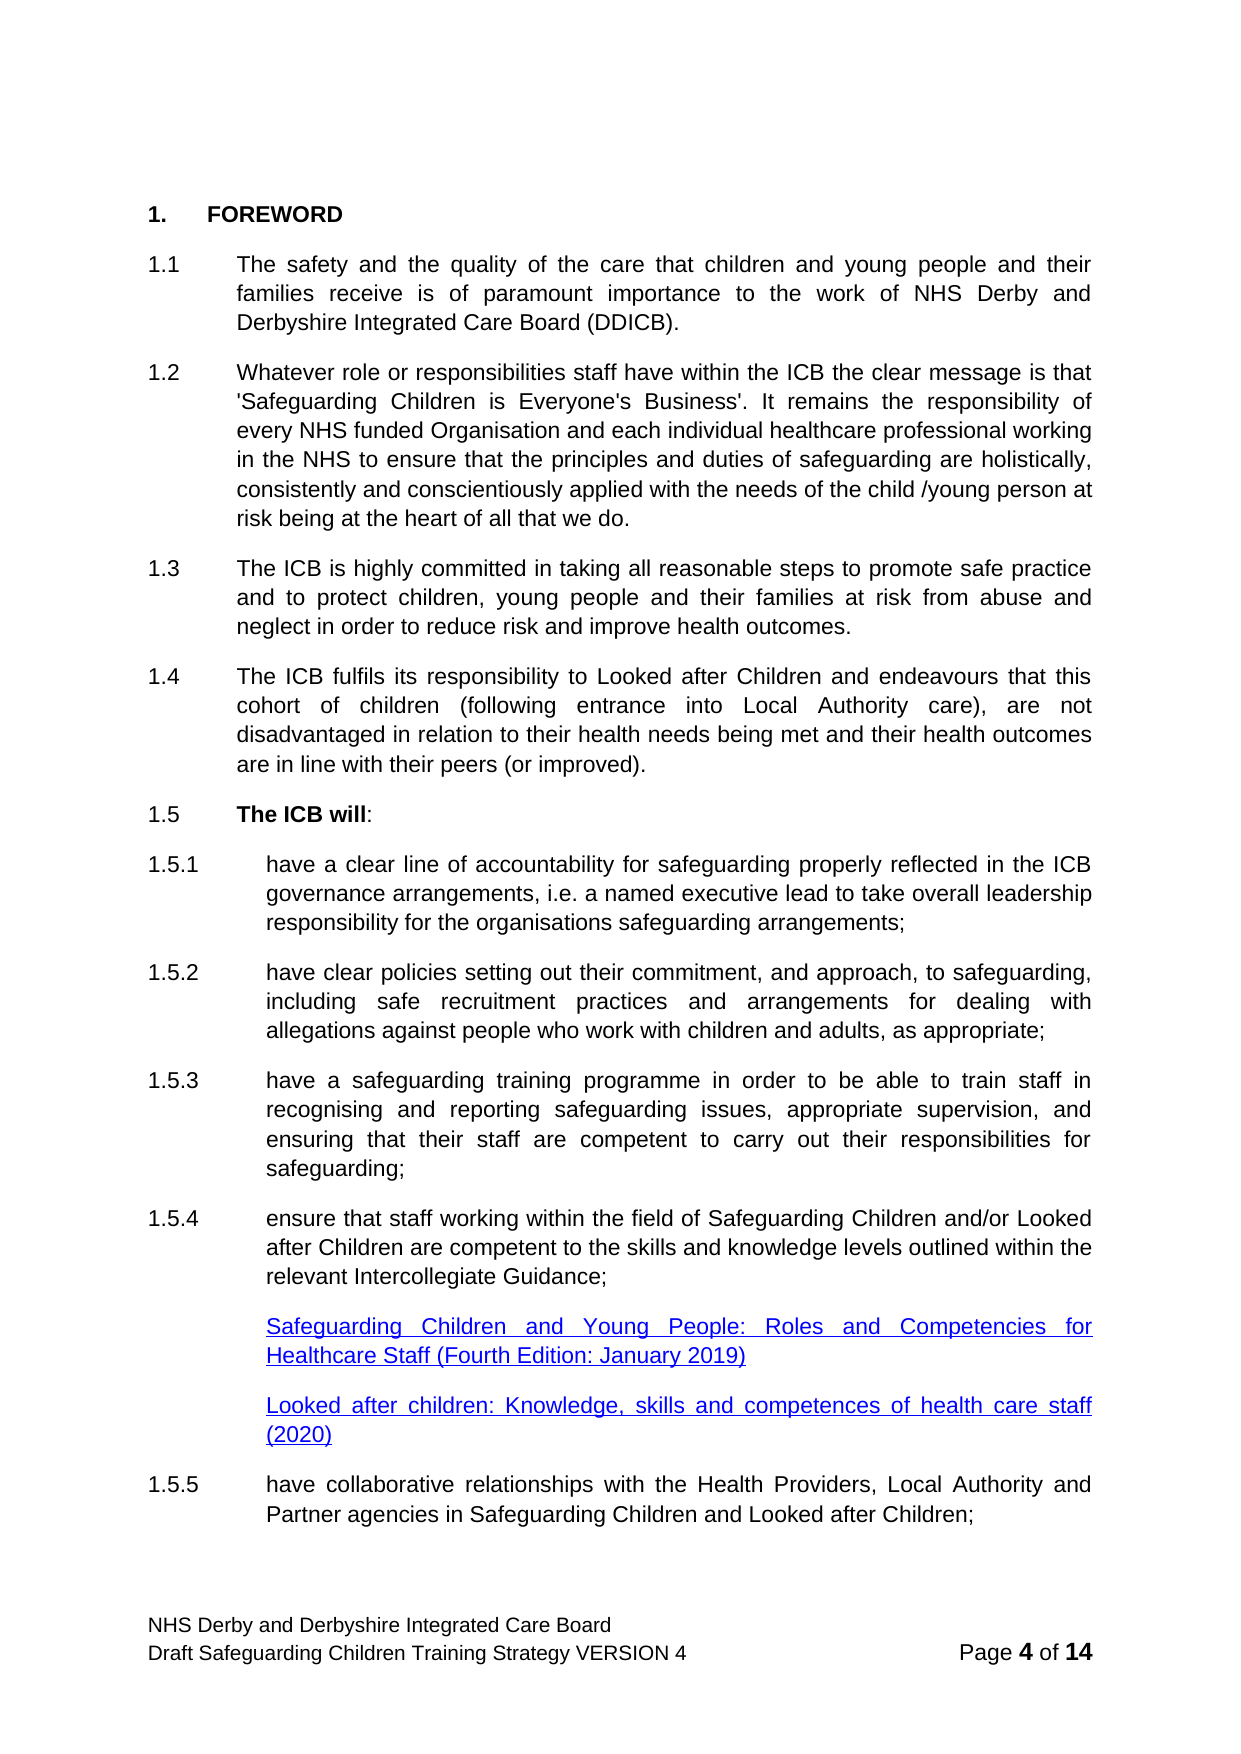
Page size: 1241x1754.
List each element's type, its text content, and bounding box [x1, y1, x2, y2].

text The ICB is highly committed in taking all reasonable steps to promote safe practice and to protect children, young people and their families at risk from abuse and neglect in order to reduce risk and improve health outcomes. [148, 552, 1092, 639]
subtitle have a clear line of accountability for safeguarding properly reflected in the ICB governance arrangements, i.e. a named executive lead to take overall leadership responsibility for the organisations safeguarding arrangements; [148, 848, 1092, 935]
subtitle have collaborative relationships with the Health Providers, Local Authority and Partner agencies in Safeguarding Children and Looked after Children; [148, 1468, 1092, 1527]
subtitle have clear policies setting out their commitment, and approach, to safeguarding, including safe recruitment practices and arrangements for dealing with allegations against people who work with children and adults, as appropriate; [148, 956, 1092, 1043]
text Safeguarding Children and Young People: Roles and Competencies for Healthcare Staff (Fourth Edition: January 2019) [266, 1310, 1092, 1336]
text The safety and the quality of the care that children and young people and their families receive is of paramount importance to the work of NHS Derby and Derbyshire Integrated Care Board (DDICB). [148, 248, 1092, 335]
text The ICB will: [148, 798, 1092, 827]
text Safeguarding Children and Young People: Roles and Competencies for Healthcare Staff (Fourth Edition: January 2019) [266, 1337, 1092, 1368]
text The ICB fulfils its responsibility to Looked after Children and endeavours that this cohort of children (following entrance into Local Authority care), are not disadvantaged in relation to their health needs being met and their health outcomes are in line with their peers (or improved). [148, 660, 1092, 777]
subtitle have a safeguarding training programme in order to be able to train staff in recognising and reporting safeguarding issues, appropriate supervision, and ensuring that their staff are competent to carry out their responsibilities for safeguarding; [148, 1064, 1092, 1181]
subtitle Foreword [148, 198, 1092, 227]
text Looked after children: Knowledge, skills and competences of health care staff (2020) [266, 1389, 1092, 1415]
text Looked after children: Knowledge, skills and competences of health care staff (2020) [266, 1416, 1092, 1448]
text Whatever role or responsibilities staff have within the ICB the clear message is that 'Safeguarding Children is Everyone's Business'. It remains the responsibility of every NHS funded Organisation and each individual healthcare professional working in the NHS to ensure that the principles and duties of safeguarding are holistically, consistently and conscientiously applied with the needs of the child /young person at risk being at the heart of all that we do. [148, 356, 1092, 531]
subtitle ensure that staff working within the field of Safeguarding Children and/or Looked after Children are competent to the skills and knowledge levels outlined within the relevant Intercollegiate Guidance; [148, 1202, 1092, 1289]
